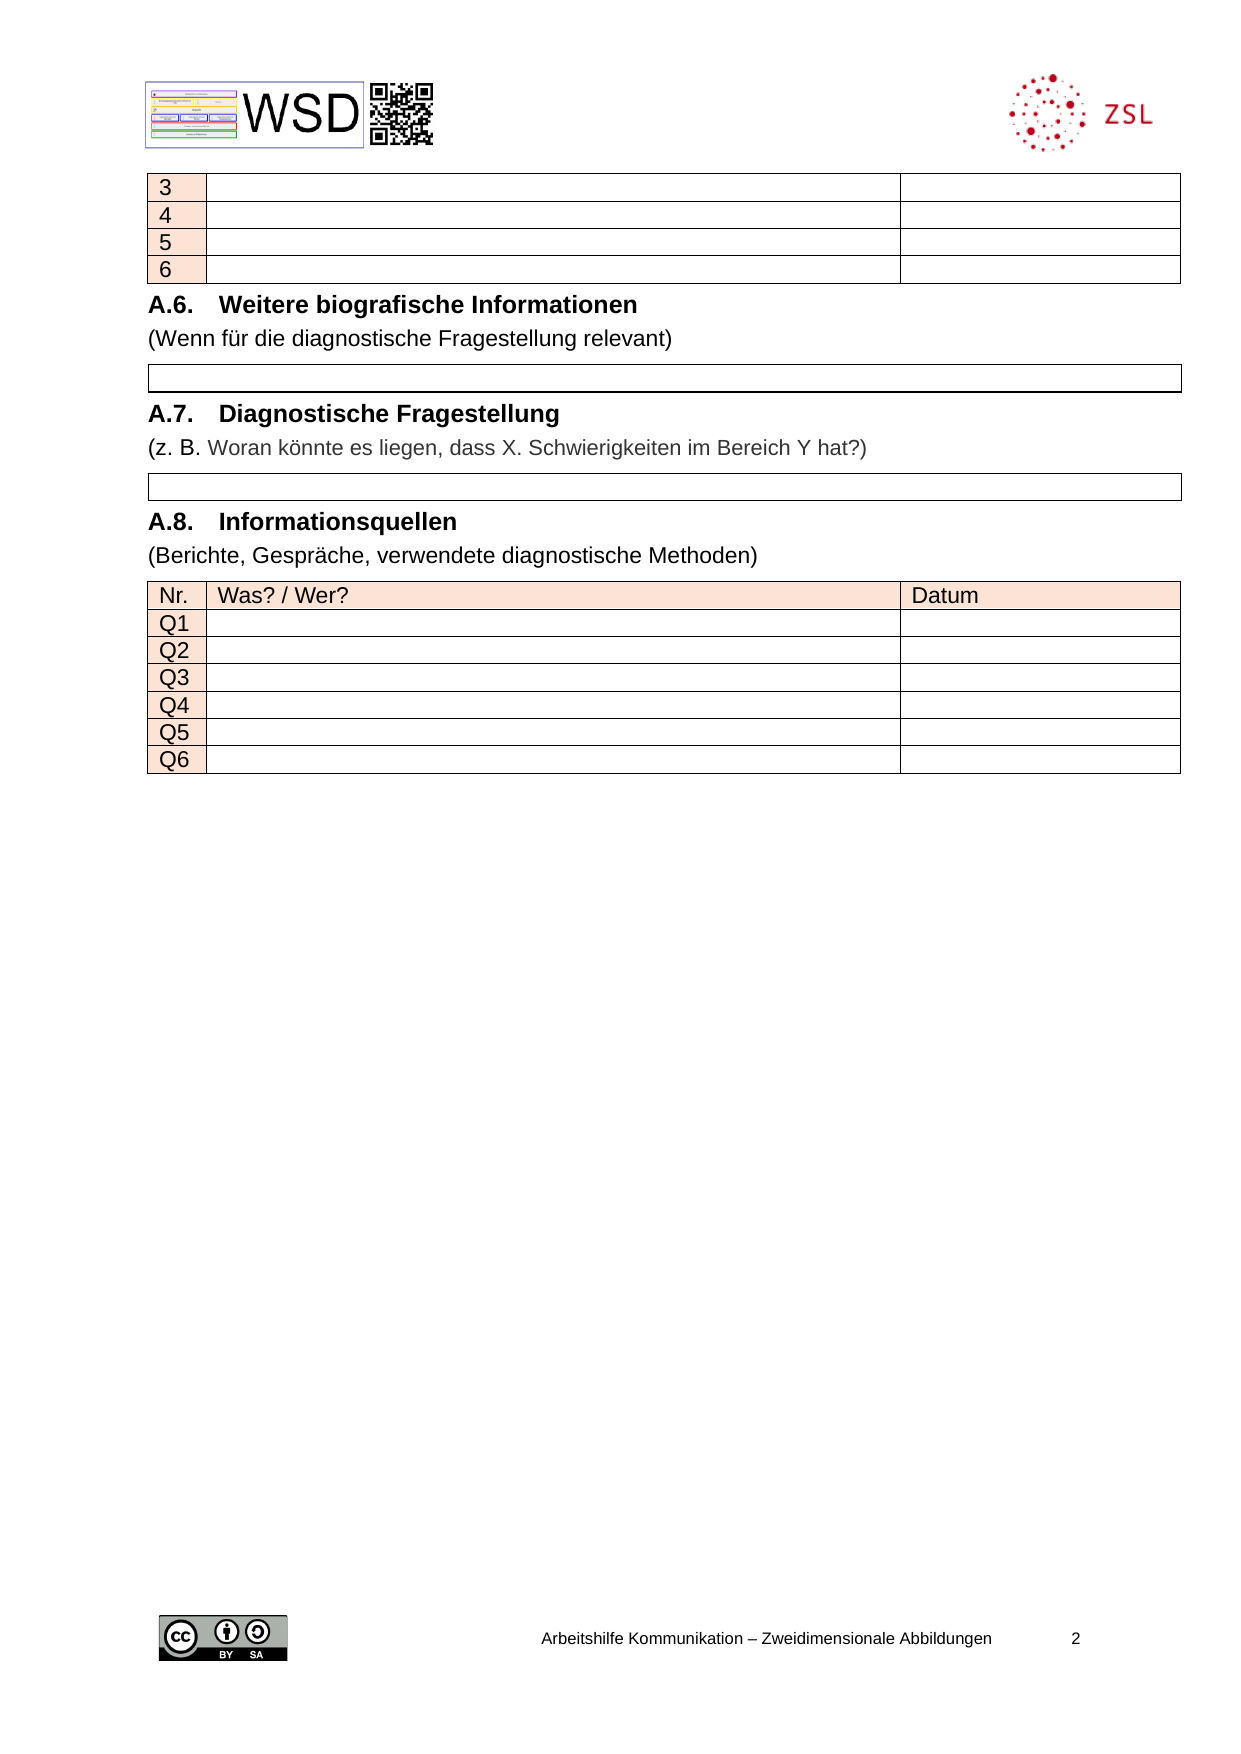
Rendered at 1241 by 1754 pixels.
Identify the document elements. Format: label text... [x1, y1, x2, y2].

table_cell [207, 174, 900, 201]
table_cell [901, 746, 1180, 773]
text (Wenn für die diagnostische Fragestellung relevant) [148, 325, 1093, 351]
table_cell [901, 202, 1180, 228]
table_cell [207, 256, 900, 283]
table_cell [207, 637, 900, 663]
picture [158, 1615, 288, 1661]
table_cell Q5 [148, 719, 206, 745]
table_cell Q3 [148, 664, 206, 691]
table_cell 3 [148, 174, 206, 201]
table_cell 4 [148, 202, 206, 228]
table_cell [901, 664, 1180, 691]
table_cell [901, 719, 1180, 745]
text Weitere biografische Informationen [148, 290, 1093, 319]
text Diagnostische Fragestellung [148, 399, 1093, 427]
table_cell [207, 229, 900, 255]
table_header [149, 474, 1181, 500]
table_cell [207, 610, 900, 636]
table_header Was? / Wer? [207, 582, 900, 608]
text (Berichte, Gespräche, verwendete diagnostische Methoden) [148, 542, 1093, 568]
table_header [149, 365, 1181, 391]
text (z. B. Woran könnte es liegen, dass X. Schwierigkeiten im Bereich Y hat?) [148, 434, 1093, 460]
table_cell [207, 692, 900, 718]
table_cell [207, 746, 900, 773]
table_cell [901, 229, 1180, 255]
table_header Datum [901, 582, 1180, 608]
table_cell 6 [148, 256, 206, 283]
table_cell [207, 719, 900, 745]
text Informationsquellen [148, 507, 1093, 536]
table_header Nr. [148, 582, 206, 608]
table_cell [207, 664, 900, 691]
table_cell [901, 692, 1180, 718]
picture [143, 78, 438, 150]
picture [1007, 73, 1155, 154]
table_cell [901, 610, 1180, 636]
table_cell [901, 256, 1180, 283]
table_cell Q1 [148, 610, 206, 636]
table_cell Q2 [148, 637, 206, 663]
table_cell 5 [148, 229, 206, 255]
table_cell Q4 [148, 692, 206, 718]
table_cell [207, 202, 900, 228]
table_cell [901, 174, 1180, 201]
table_cell Q6 [148, 746, 206, 773]
table_cell [901, 637, 1180, 663]
